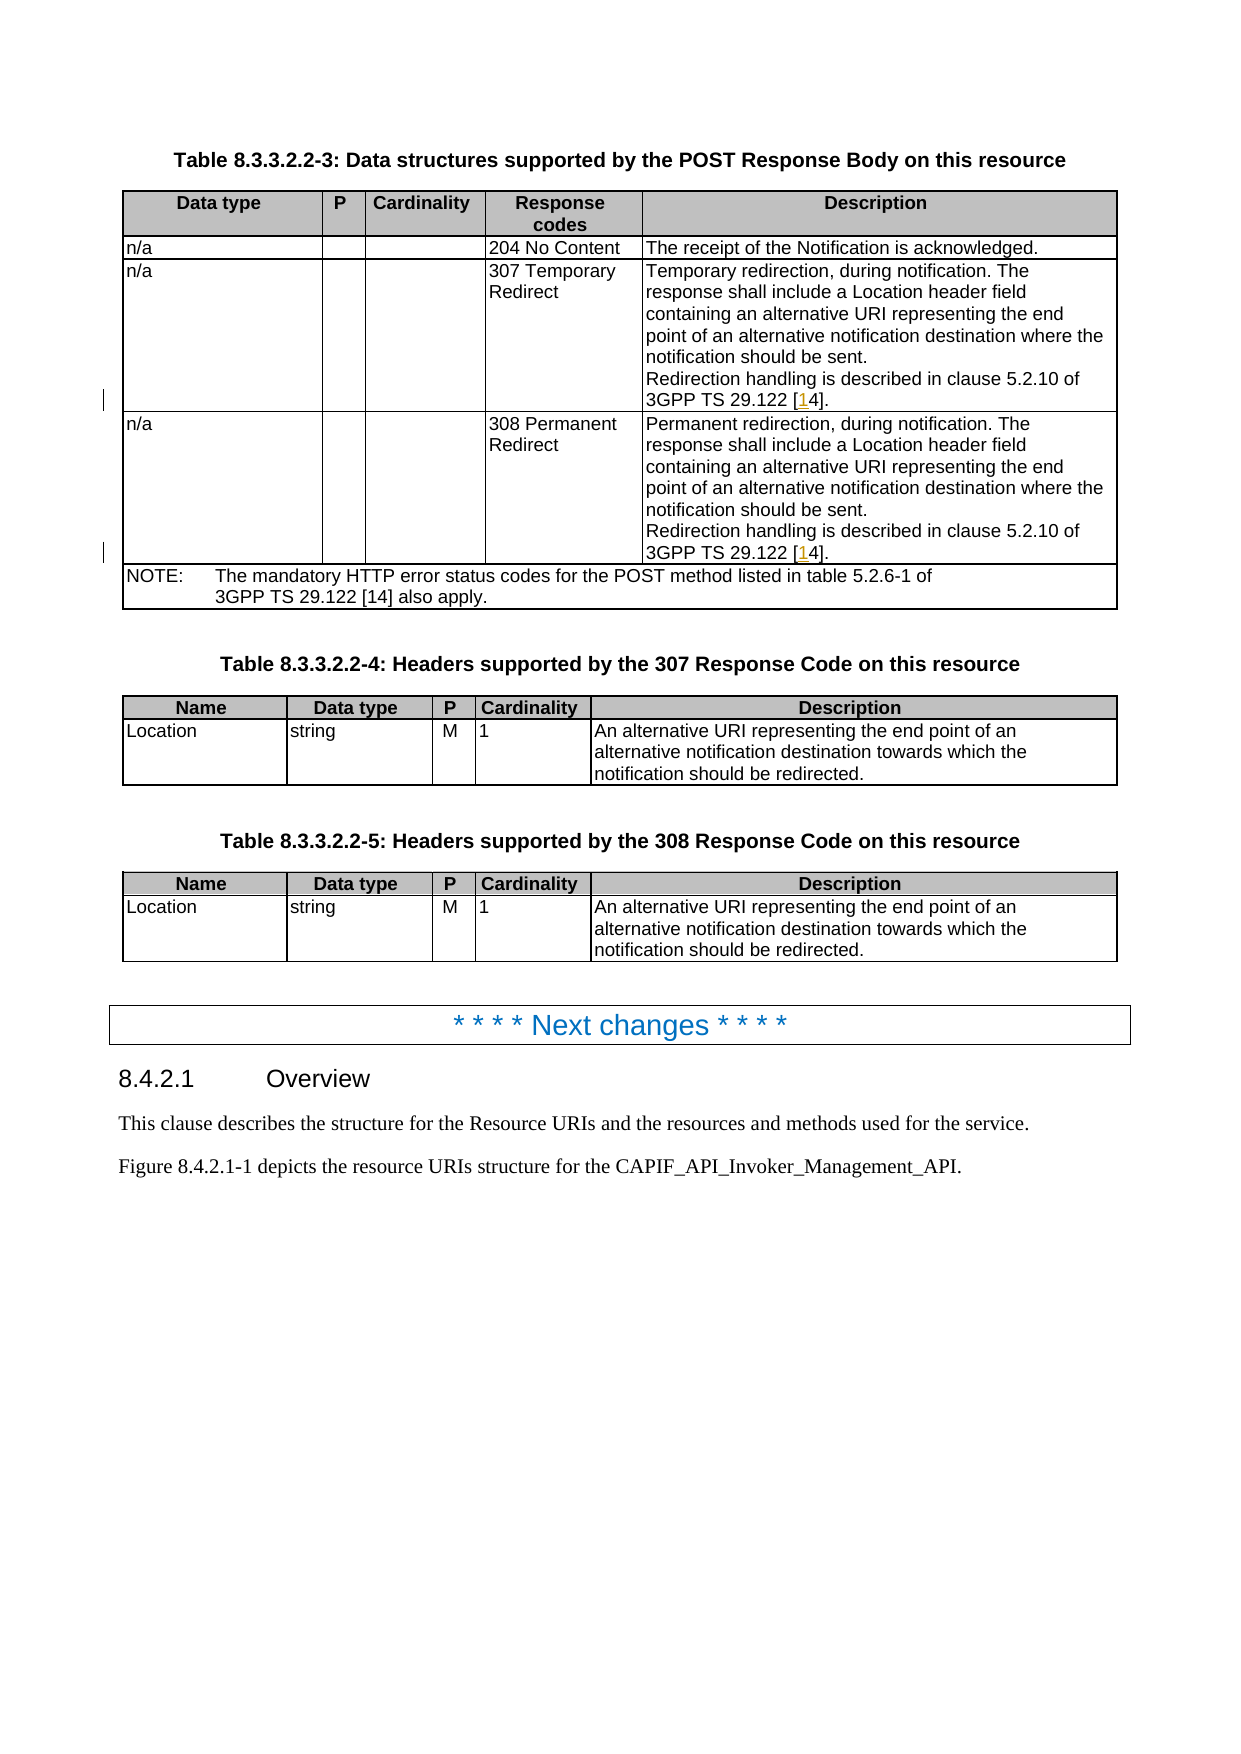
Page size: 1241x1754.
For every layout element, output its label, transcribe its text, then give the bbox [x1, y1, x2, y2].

table_cell 1 [476, 896, 590, 961]
table_header Description [592, 697, 1116, 718]
table_cell M [433, 720, 475, 784]
table_header Data type [124, 192, 322, 235]
table_header Response codes [486, 192, 642, 235]
table_header P [433, 697, 475, 718]
text Table 8.3.3.2.2-5: Headers supported by the 308 Response Code on this resource [118, 829, 1122, 853]
text This clause describes the structure for the Resource URIs and the resources and methods used for the service. [118, 1111, 1122, 1135]
table_cell string [288, 896, 432, 961]
table_header Cardinality [476, 873, 590, 894]
table_cell 308 Permanent Redirect [486, 412, 642, 563]
table_cell [323, 260, 365, 411]
table_cell Location [124, 896, 286, 961]
table_cell The receipt of the Notification is acknowledged. [643, 237, 1116, 258]
table_header Name [124, 873, 286, 894]
text * * * * Next changes * * * * [110, 1006, 1130, 1044]
table_cell [366, 412, 485, 563]
subtitle 8.4.2.1 Overview [118, 1064, 1122, 1092]
table_cell Permanent redirection, during notification. The response shall include a Location header field containing an alternative URI representing the end point of an alternative notification destination where the notification should be sent. Redirection handling is described in clause 5.2.10 of 3GPP TS 29.122 [4]. [643, 412, 1116, 563]
table_cell M [433, 896, 475, 961]
table_header Cardinality [476, 697, 590, 718]
text Table 8.3.3.2.2-3: Data structures supported by the POST Response Body on this resource [118, 148, 1122, 172]
table_cell An alternative URI representing the end point of an alternative notification destination towards which the notification should be redirected. [592, 896, 1116, 961]
table_cell Location [124, 720, 286, 784]
table_cell 204 No Content [486, 237, 642, 258]
table_cell n/a [124, 412, 322, 563]
table_cell 1 [476, 720, 590, 784]
table_cell Temporary redirection, during notification. The response shall include a Location header field containing an alternative URI representing the end point of an alternative notification destination where the notification should be sent. Redirection handling is described in clause 5.2.10 of 3GPP TS 29.122 [4]. [643, 260, 1116, 411]
table_header Data type [288, 697, 432, 718]
table_header Name [124, 697, 286, 718]
table_cell An alternative URI representing the end point of an alternative notification destination towards which the notification should be redirected. [592, 720, 1116, 784]
table_cell NOTE: The mandatory HTTP error status codes for the POST method listed in table 5.2.6-1 of 3GPP TS 29.122 [14] also apply. [124, 565, 1116, 608]
table_cell [366, 260, 485, 411]
table_cell string [288, 720, 432, 784]
table_header Description [592, 873, 1116, 894]
table_cell [323, 237, 365, 258]
table_header Data type [288, 873, 432, 894]
text Table 8.3.3.2.2-4: Headers supported by the 307 Response Code on this resource [118, 652, 1122, 676]
table_header P [433, 873, 475, 894]
table_header Description [643, 192, 1116, 235]
table_cell 307 Temporary Redirect [486, 260, 642, 411]
table_cell [323, 412, 365, 563]
table_cell n/a [124, 260, 322, 411]
table_cell n/a [124, 237, 322, 258]
table_cell [366, 237, 485, 258]
text Figure 8.4.2.1-1 depicts the resource URIs structure for the CAPIF_API_Invoker_Management_API. [118, 1154, 1122, 1178]
table_header P [323, 192, 365, 235]
table_header Cardinality [366, 192, 485, 235]
